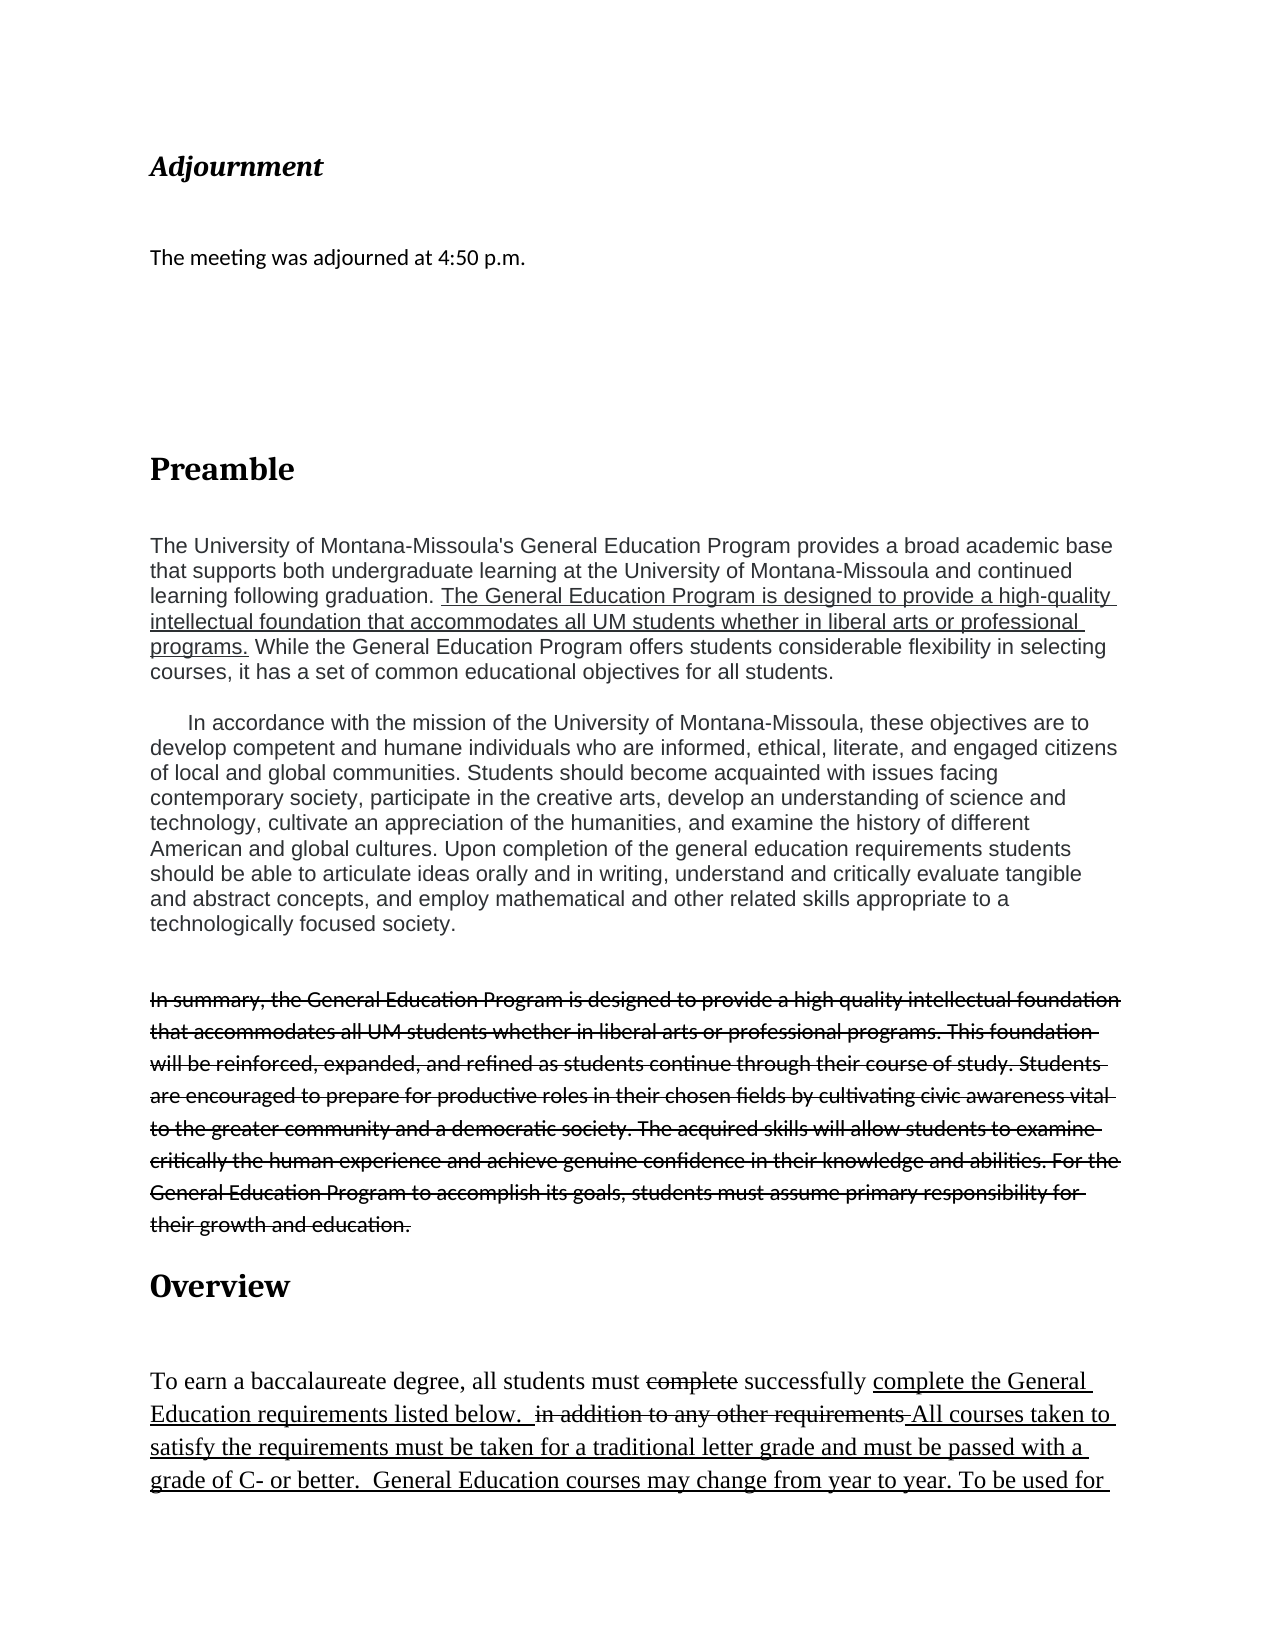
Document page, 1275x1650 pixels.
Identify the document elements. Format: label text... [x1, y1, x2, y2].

text In accordance with the mission of the University of Montana-Missoula, these objectives are to develop competent and humane individuals who are informed, ethical, literate, and engaged citizens of local and global communities. Students should become acquainted with issues facing contemporary society, participate in the creative arts, develop an understanding of science and technology, cultivate an appreciation of the humanities, and examine the history of different American and global cultures. Upon completion of the general education requirements students should be able to articulate ideas orally and in writing, understand and critically evaluate tangible and abstract concepts, and employ mathematical and other related skills appropriate to a technologically focused society. [150, 709, 1125, 985]
text The meeting was adjourned at 4:50 p.m. [150, 243, 1125, 271]
text The University of Montana-Missoula's General Education Program provides a broad academic base that supports both undergraduate learning at the University of Montana-Missoula and continued learning following graduation. The General Education Program is designed to provide a high-quality intellectual foundation that accommodates all UM students whether in liberal arts or professional programs. While the General Education Program offers students considerable flexibility in selecting courses, it has a set of common educational objectives for all students. [150, 533, 1125, 684]
subtitle Overview [150, 1267, 1125, 1306]
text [150, 1366, 1125, 1494]
subtitle Preamble [150, 450, 1125, 527]
subtitle Adjournment [150, 150, 1125, 183]
text In summary, the General Education Program is designed to provide a high quality intellectual foundation that accommodates all UM students whether in liberal arts or professional programs. This foundation will be reinforced, expanded, and refined as students continue through their course of study. Students are encouraged to prepare for productive roles in their chosen fields by cultivating civic awareness vital to the greater community and a democratic society. The acquired skills will allow students to examine critically the human experience and achieve genuine confidence in their knowledge and abilities. For the General Education Program to accomplish its goals, students must assume primary responsibility for their growth and education. [150, 985, 1125, 1238]
